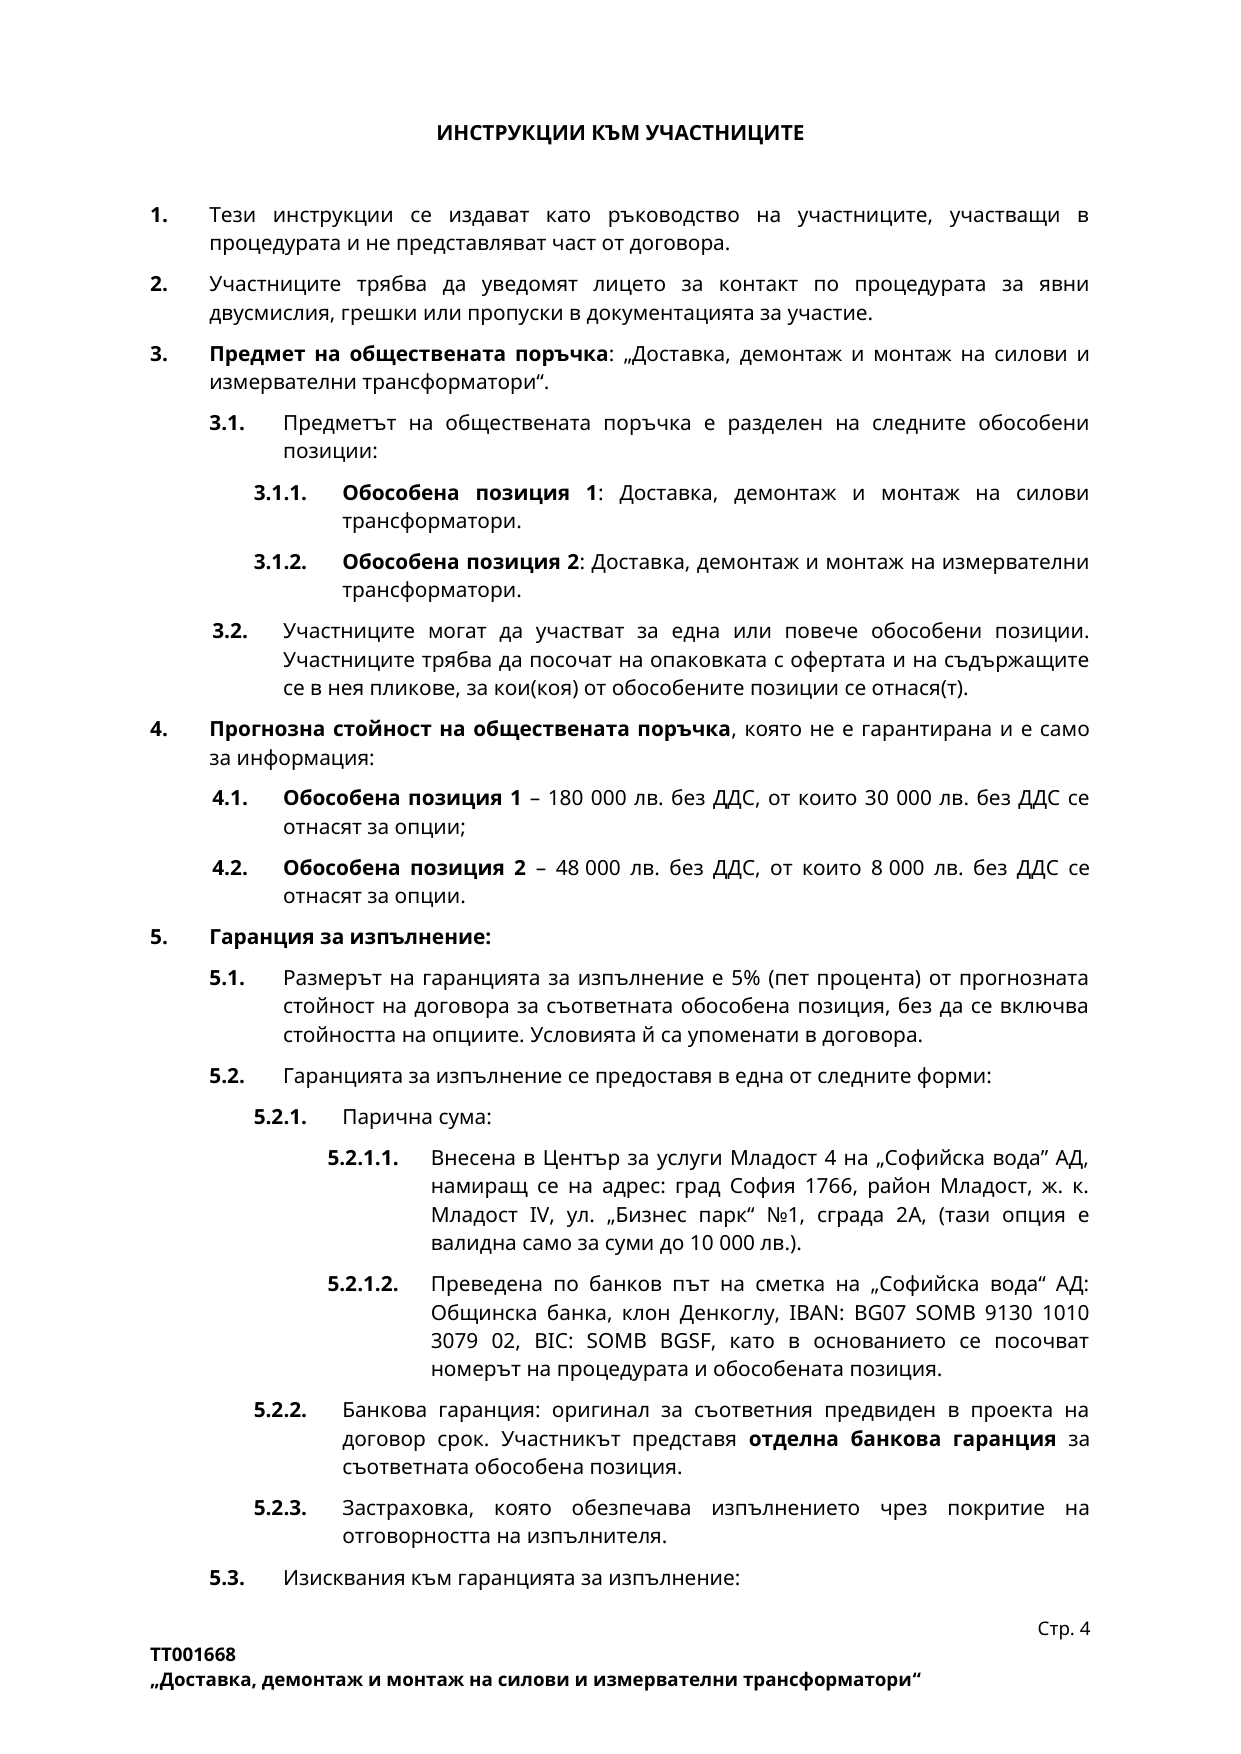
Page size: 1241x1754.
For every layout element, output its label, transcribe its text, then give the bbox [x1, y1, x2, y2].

list Участниците трябва да уведомят лицето за контакт по процедурата за явни двусмислия, грешки или пропуски в документацията за участие. [150, 269, 1090, 326]
list Обособена позиция 2 – 48 000 лв. без ДДС, от които 8 000 лв. без ДДС се отнасят за опции. [212, 853, 1090, 910]
list Предметът на обществената поръчка е разделен на следните обособени позиции: [209, 408, 1090, 465]
list Внесена в Център за услуги Младост 4 на „Софийска вода” АД, намиращ се на адрес: град София 1766, район Младост, ж. к. Младост ІV, ул. „Бизнес парк“ №1, сграда 2А, (тази опция е валидна само за суми до 10 000 лв.). [327, 1143, 1090, 1257]
list Застраховка, която обезпечава изпълнението чрез покритие на отговорността на изпълнителя. [253, 1493, 1090, 1550]
list Размерът на гаранцията за изпълнение е 5% (пет процента) от прогнозната стойност на договора за съответната обособена позиция, без да се включва стойността на опциите. Условията й са упоменати в договора. [209, 963, 1090, 1048]
list Банкова гаранция: оригинал за съответния предвиден в проекта на договор срок. Участникът представя отделна банкова гаранция за съответната обособена позиция. [253, 1395, 1090, 1481]
list Гаранция за изпълнение: [150, 922, 1090, 951]
list Прогнозна стойност на обществената поръчка, която не е гарантирана и е само за информация: [150, 714, 1090, 771]
list Гаранцията за изпълнение се предоставя в една от следните форми: [209, 1061, 1090, 1089]
list Обособена позиция 2: Доставка, демонтаж и монтаж на измервателни трансформатори. [253, 547, 1090, 604]
list Обособена позиция 1: Доставка, демонтаж и монтаж на силови трансформатори. [253, 478, 1090, 534]
list Участниците могат да участват за една или повече обособени позиции. Участниците трябва да посочат на опаковката с офертата и на съдържащите се в нея пликове, за кои(коя) от обособените позиции се отнася(т). [212, 616, 1090, 702]
text ИНСТРУКЦИИ КЪМ УЧАСТНИЦИТЕ [150, 118, 1090, 147]
list Предмет на обществената поръчка: „Доставка, демонтаж и монтаж на силови и измервателни трансформатори“. [150, 339, 1090, 396]
list Преведена по банков път на сметка на „Софийска вода“ АД: Общинска банка, клон Денкоглу, IBAN: BG07 SOMB 9130 1010 3079 02, BIC: SOMB BGSF, като в основанието се посочват номерът на процедурата и обособената позиция. [327, 1269, 1090, 1383]
list Парична сума: [253, 1102, 1090, 1130]
list Обособена позиция 1 – 180 000 лв. без ДДС, от които 30 000 лв. без ДДС се отнасят за опции; [212, 783, 1090, 840]
list Изисквания към гаранцията за изпълнение: [209, 1563, 1090, 1591]
list Тези инструкции се издават като ръководство на участниците, участващи в процедурата и не представляват част от договора. [150, 200, 1090, 257]
